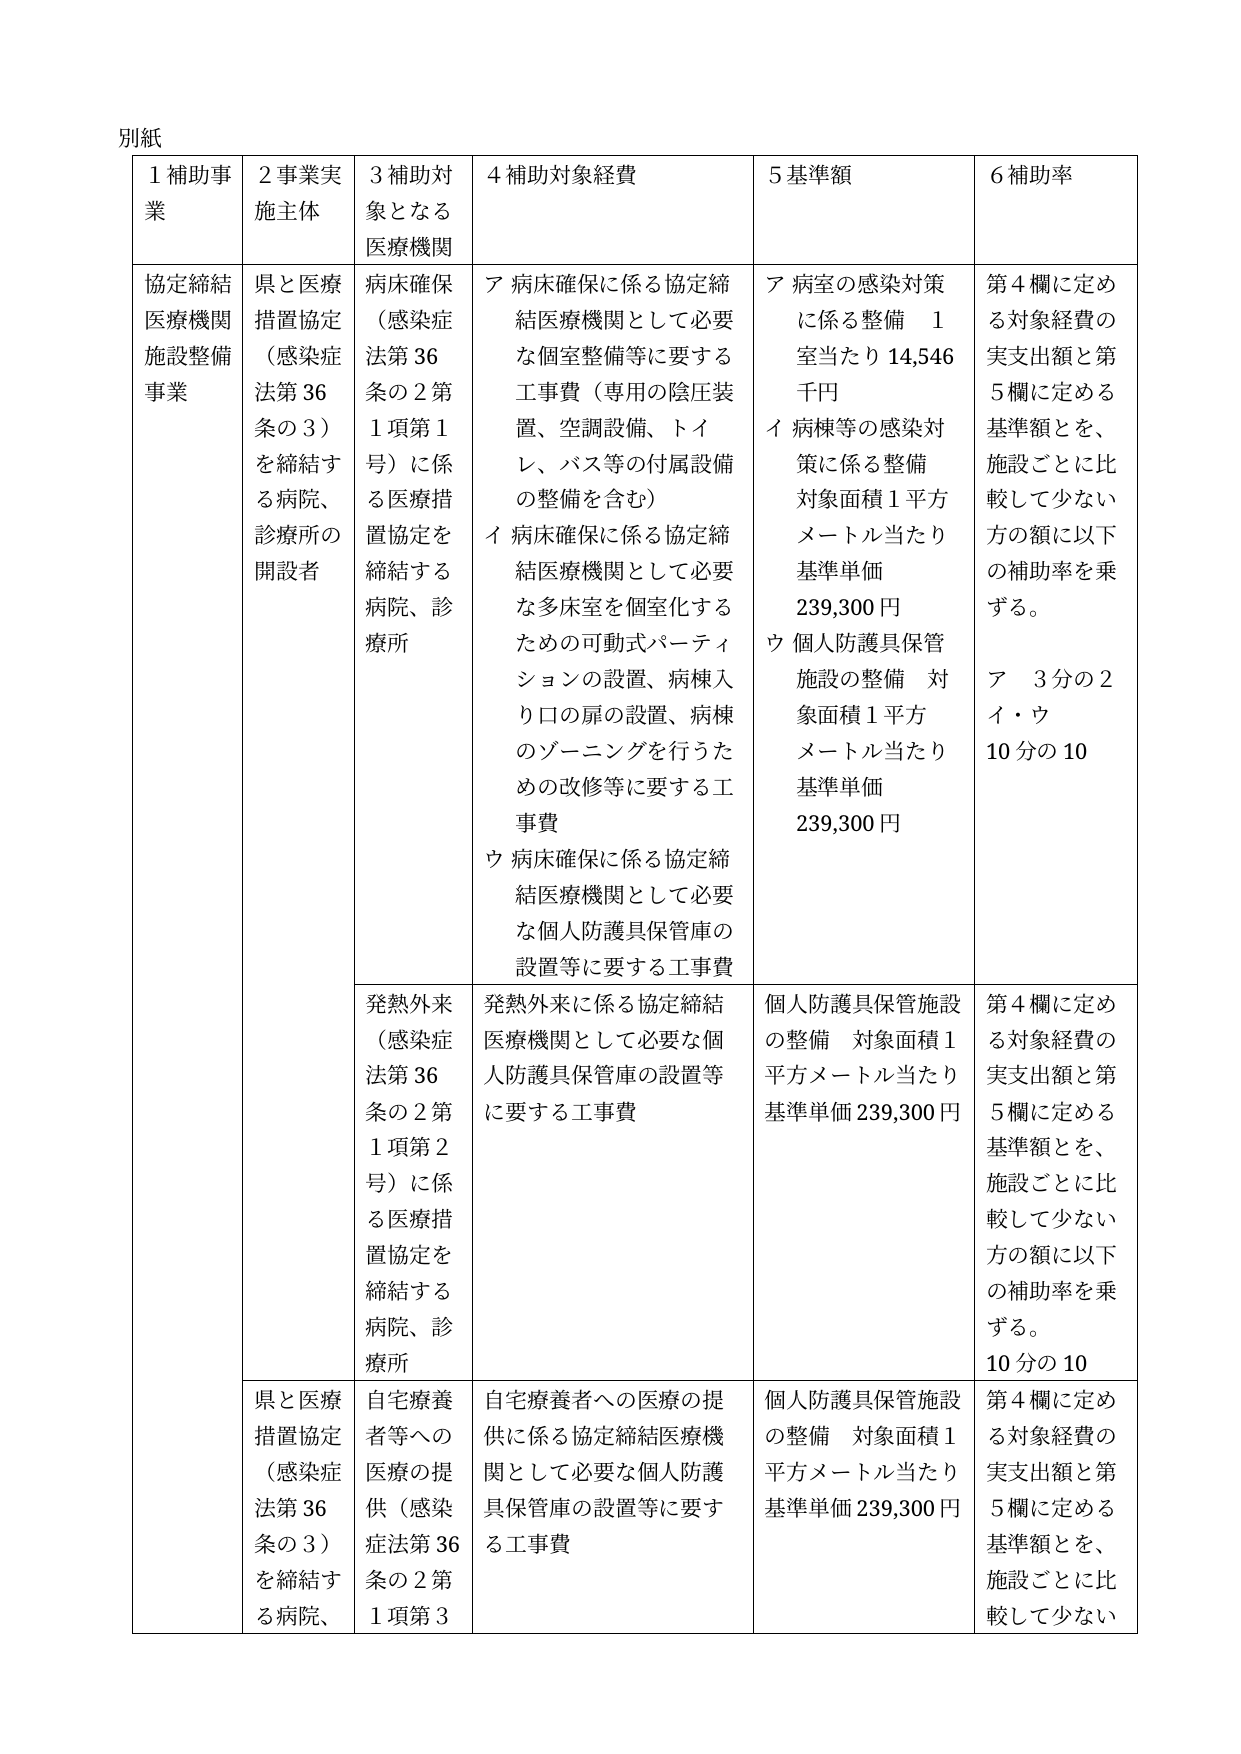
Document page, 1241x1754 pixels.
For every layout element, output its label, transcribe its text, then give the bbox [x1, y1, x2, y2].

table_cell 第４欄に定める対象経費の実支出額と第５欄に定める基準額とを、施設ごとに比較して少ない方の額に以下の補助率を乗ずる。 10分の10 [975, 985, 1137, 1380]
text 別紙 [118, 119, 1152, 155]
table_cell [975, 1381, 1137, 1633]
table_cell 発熱外来（感染症法第36条の２第１項第２号）に係る医療措置協定を締結する病院、診療所 [355, 985, 472, 1380]
table_cell 第４欄に定める対象経費の実支出額と第５欄に定める基準額とを、施設ごとに比較して少ない方の額に以下の補助率を乗ずる。 ア ３分の２ イ・ウ 10分の10 [975, 265, 1137, 984]
table_header ５基準額 [754, 156, 974, 264]
table_header １補助事業 [133, 156, 242, 264]
table_cell 県と医療措置協定（感染症法第36条の３）を締結する病院、診療所の開設者 [243, 265, 354, 1380]
table_header ３補助対象となる医療機関 [355, 156, 472, 264]
table_cell 病床確保（感染症法第36条の２第１項第１号）に係る医療措置協定を締結する病院、診療所 [355, 265, 472, 984]
table_header ６補助率 [975, 156, 1137, 264]
table_header ４補助対象経費 [473, 156, 753, 264]
table_cell 個人防護具保管施設の整備 対象面積１平方メートル当たり基準単価239,300円 [754, 985, 974, 1380]
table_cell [355, 1381, 472, 1633]
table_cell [754, 1381, 974, 1633]
table_header ２事業実施主体 [243, 156, 354, 264]
table_cell 協定締結医療機関施設整備事業 [133, 265, 242, 1633]
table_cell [243, 1381, 354, 1633]
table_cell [473, 1381, 753, 1633]
table_cell ア 病床確保に係る協定締結医療機関として必要な個室整備等に要する工事費（専用の陰圧装置、空調設備、トイレ、バス等の付属設備の整備を含む） イ 病床確保に係る協定締結医療機関として必要な多床室を個室化するための可動式パーティションの設置、病棟入り口の扉の設置、病棟のゾーニングを行うための改修等に要する工事費 ウ 病床確保に係る協定締結医療機関として必要な個人防護具保管庫の設置等に要する工事費 [473, 265, 753, 984]
table_cell ア 病室の感染対策に係る整備 １室当たり14,546千円 イ 病棟等の感染対策に係る整備 対象面積１平方メートル当たり基準単価239,300円 ウ 個人防護具保管施設の整備 対象面積１平方メートル当たり基準単価239,300円 [754, 265, 974, 984]
table_cell 発熱外来に係る協定締結医療機関として必要な個人防護具保管庫の設置等に要する工事費 [473, 985, 753, 1380]
